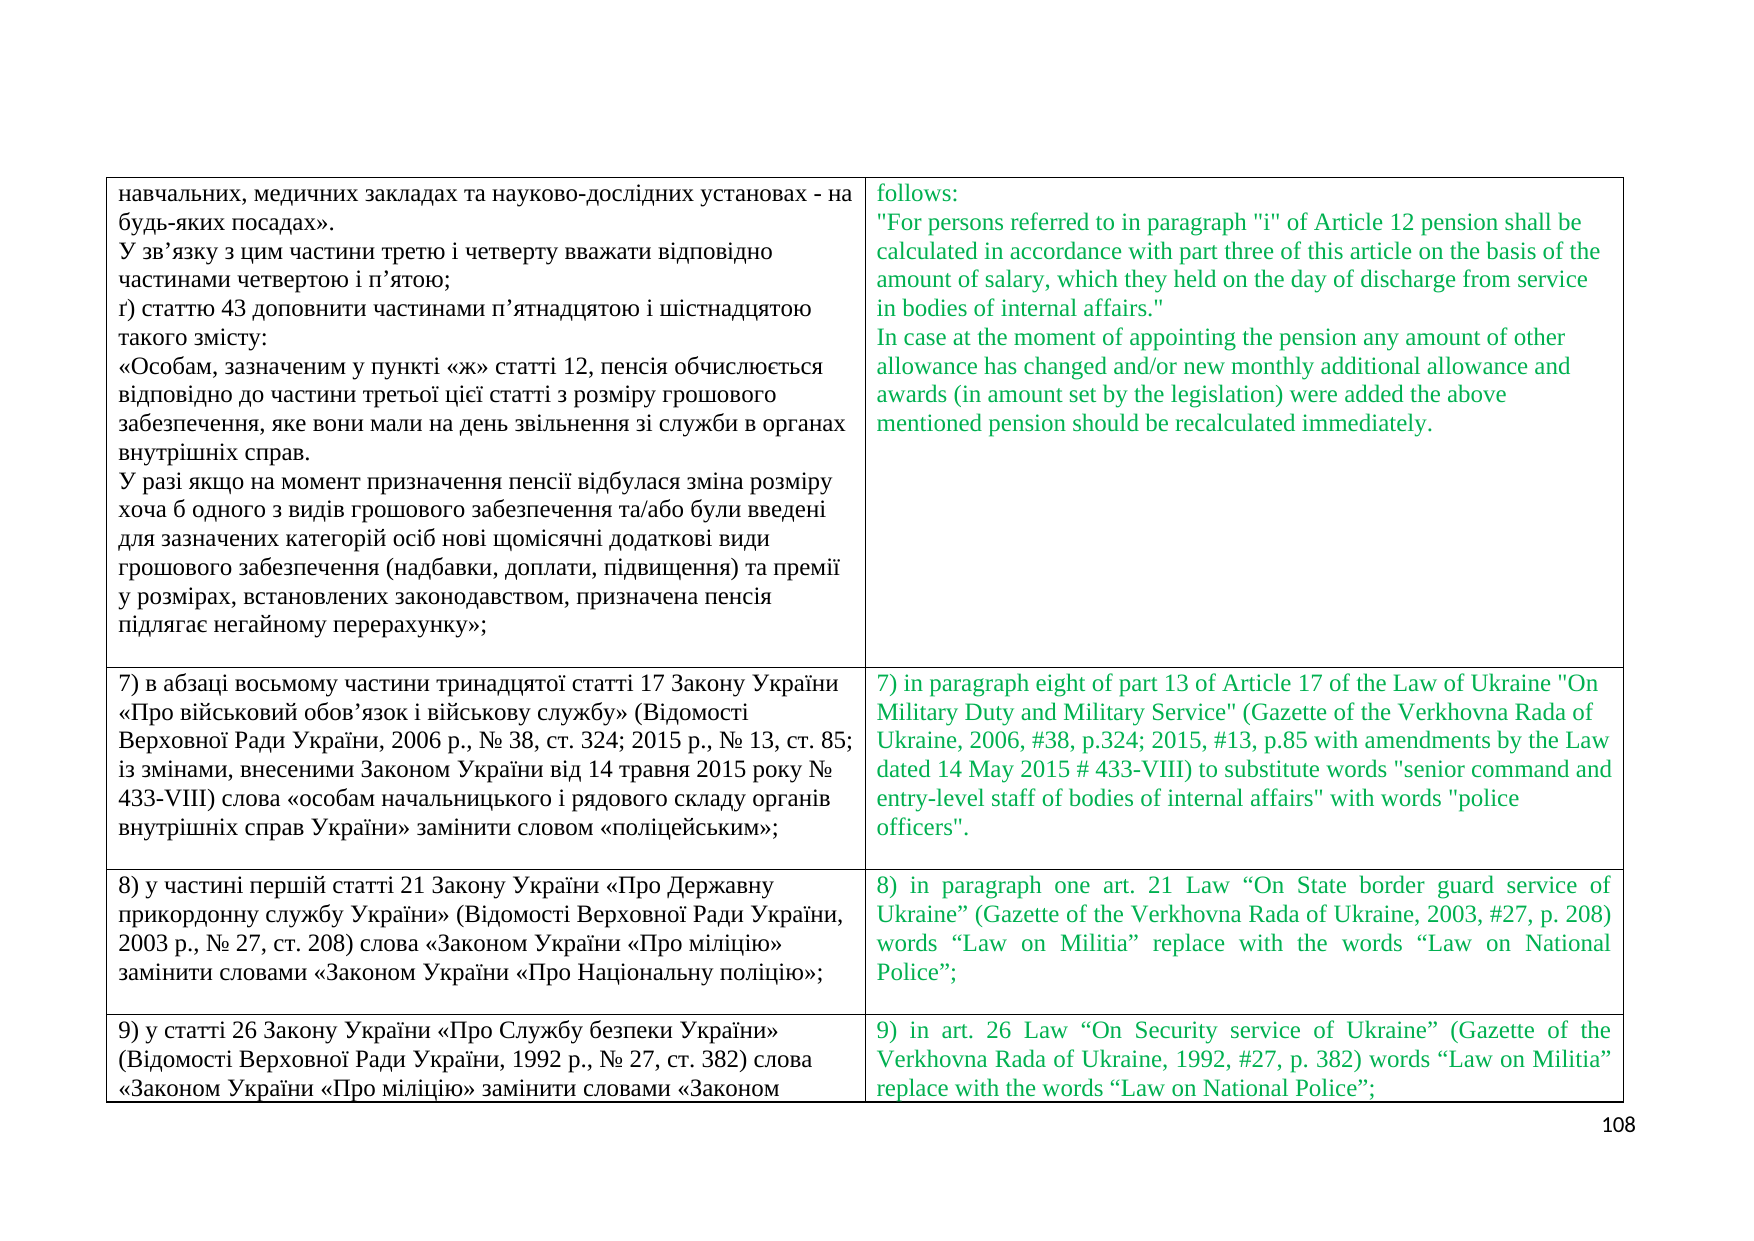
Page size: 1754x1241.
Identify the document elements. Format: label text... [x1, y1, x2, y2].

table_cell 8) у частині першій статті 21 Закону України «Про Державну прикордонну службу України» (Відомості Верховної Ради України, 2003 р., № 27, ст. 208) слова «Законом України «Про міліцію» замінити словами «Законом України «Про Національну поліцію»; [107, 870, 865, 1014]
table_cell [866, 1015, 1623, 1101]
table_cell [866, 178, 1623, 667]
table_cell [107, 178, 865, 667]
table_cell 8) in paragraph one art. 21 Law “On State border guard service of Ukraine” (Gazette of the Verkhovna Rada of Ukraine, 2003, #27, p. 208) words “Law on Militia” replace with the words “Law on National Police”; [866, 870, 1623, 1014]
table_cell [107, 1015, 865, 1101]
table_cell 7) в абзаці восьмому частини тринадцятої статті 17 Закону України «Про військовий обов’язок і військову службу» (Відомості Верховної Ради України, 2006 р., № 38, ст. 324; 2015 р., № 13, ст. 85; із змінами, внесеними Законом України від 14 травня 2015 року № 433-VІІІ) слова «особам начальницького і рядового складу органів внутрішніх справ України» замінити словом «поліцейським»; [107, 668, 865, 869]
table_cell 7) in paragraph eight of part 13 of Article 17 of the Law of Ukraine "On Military Duty and Military Service" (Gazette of the Verkhovna Rada of Ukraine, 2006, #38, p.324; 2015, #13, p.85 with amendments by the Law dated 14 May 2015 # 433-VIII) to substitute words "senior command and entry-level staff of bodies of internal affairs" with words "police officers". [866, 668, 1623, 869]
